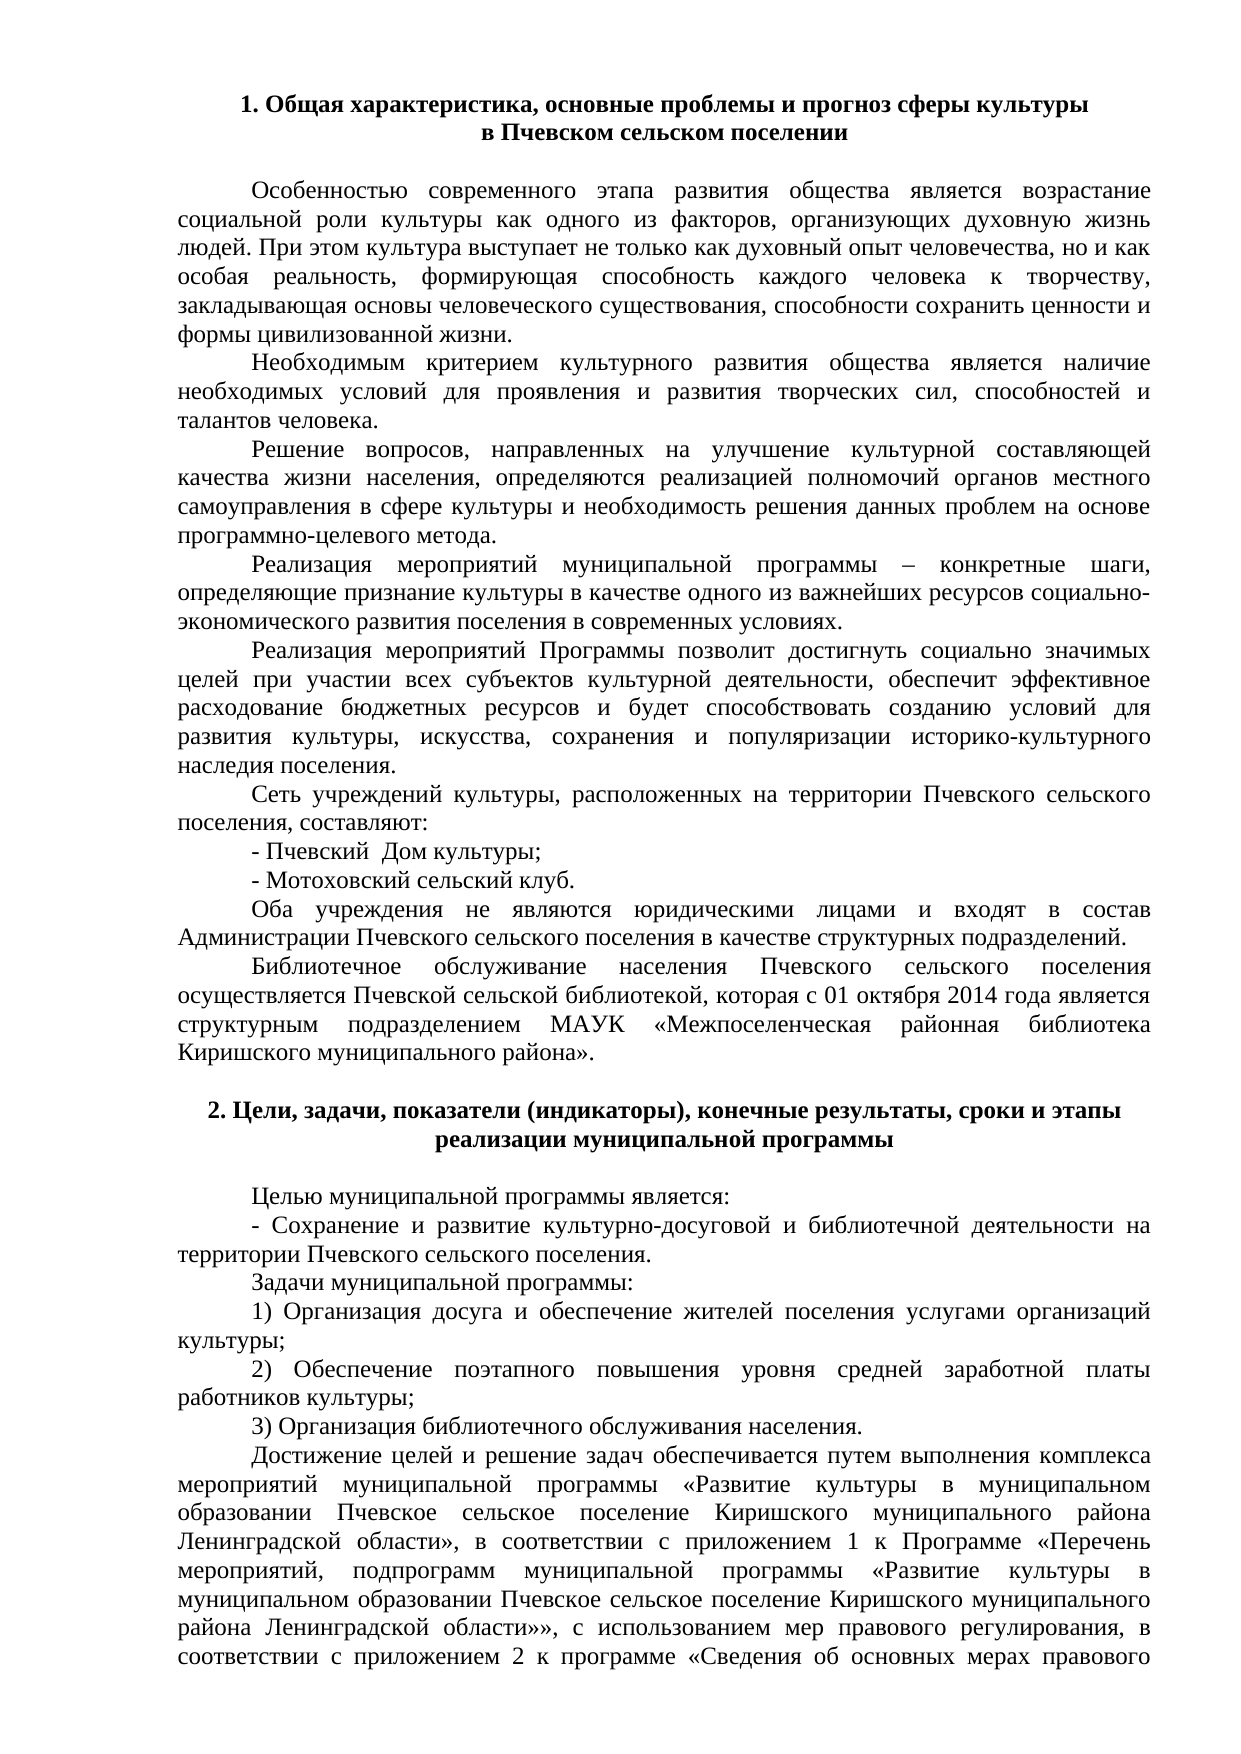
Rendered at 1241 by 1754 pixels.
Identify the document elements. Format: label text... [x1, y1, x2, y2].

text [177, 1440, 1152, 1670]
text Задачи муниципальной программы: [177, 1267, 1152, 1296]
text 2) Обеспечение поэтапного повышения уровня средней заработной платы работников культуры; [177, 1354, 1152, 1411]
text Реализация мероприятий Программы позволит достигнуть социально значимых целей при участии всех субъектов культурной деятельности, обеспечит эффективное расходование бюджетных ресурсов и будет способствовать созданию условий для развития культуры, искусства, сохранения и популяризации историко-культурного наследия поселения. [177, 635, 1152, 779]
text Особенностью современного этапа развития общества является возрастание социальной роли культуры как одного из факторов, организующих духовную жизнь людей. При этом культура выступает не только как духовный опыт человечества, но и как особая реальность, формирующая способность каждого человека к творчеству, закладывающая основы человеческого существования, способности сохранить ценности и формы цивилизованной жизни. [177, 175, 1152, 347]
text Целью муниципальной программы является: [177, 1181, 1152, 1210]
text Библиотечное обслуживание населения Пчевского сельского поселения осуществляется Пчевской сельской библиотекой, которая с 01 октября 2014 года является структурным подразделением МАУК «Межпоселенческая районная библиотека Киришского муниципального района». [177, 951, 1152, 1066]
text 1) Организация досуга и обеспечение жителей поселения услугами организаций культуры; [177, 1296, 1152, 1354]
text в Пчевском сельском поселении [177, 117, 1152, 146]
text 2. Цели, задачи, показатели (индикаторы), конечные результаты, сроки и этапы реализации муниципальной программы [177, 1095, 1152, 1152]
text - Пчевский Дом культуры; [177, 836, 1152, 865]
text 3) Организация библиотечного обслуживания населения. [177, 1411, 1152, 1440]
text 1. Общая характеристика, основные проблемы и прогноз сферы культуры [177, 89, 1152, 117]
text Реализация мероприятий муниципальной программы – конкретные шаги, определяющие признание культуры в качестве одного из важнейших ресурсов социально-экономического развития поселения в современных условиях. [177, 549, 1152, 635]
text - Сохранение и развитие культурно-досуговой и библиотечной деятельности на территории Пчевского сельского поселения. [177, 1210, 1152, 1267]
text Необходимым критерием культурного развития общества является наличие необходимых условий для проявления и развития творческих сил, способностей и талантов человека. [177, 347, 1152, 434]
text Решение вопросов, направленных на улучшение культурной составляющей качества жизни населения, определяются реализацией полномочий органов местного самоуправления в сфере культуры и необходимость решения данных проблем на основе программно-целевого метода. [177, 434, 1152, 549]
text Сеть учреждений культуры, расположенных на территории Пчевского сельского поселения, составляют: [177, 779, 1152, 836]
text Оба учреждения не являются юридическими лицами и входят в состав Администрации Пчевского сельского поселения в качестве структурных подразделений. [177, 894, 1152, 951]
text - Мотоховский сельский клуб. [177, 865, 1152, 894]
